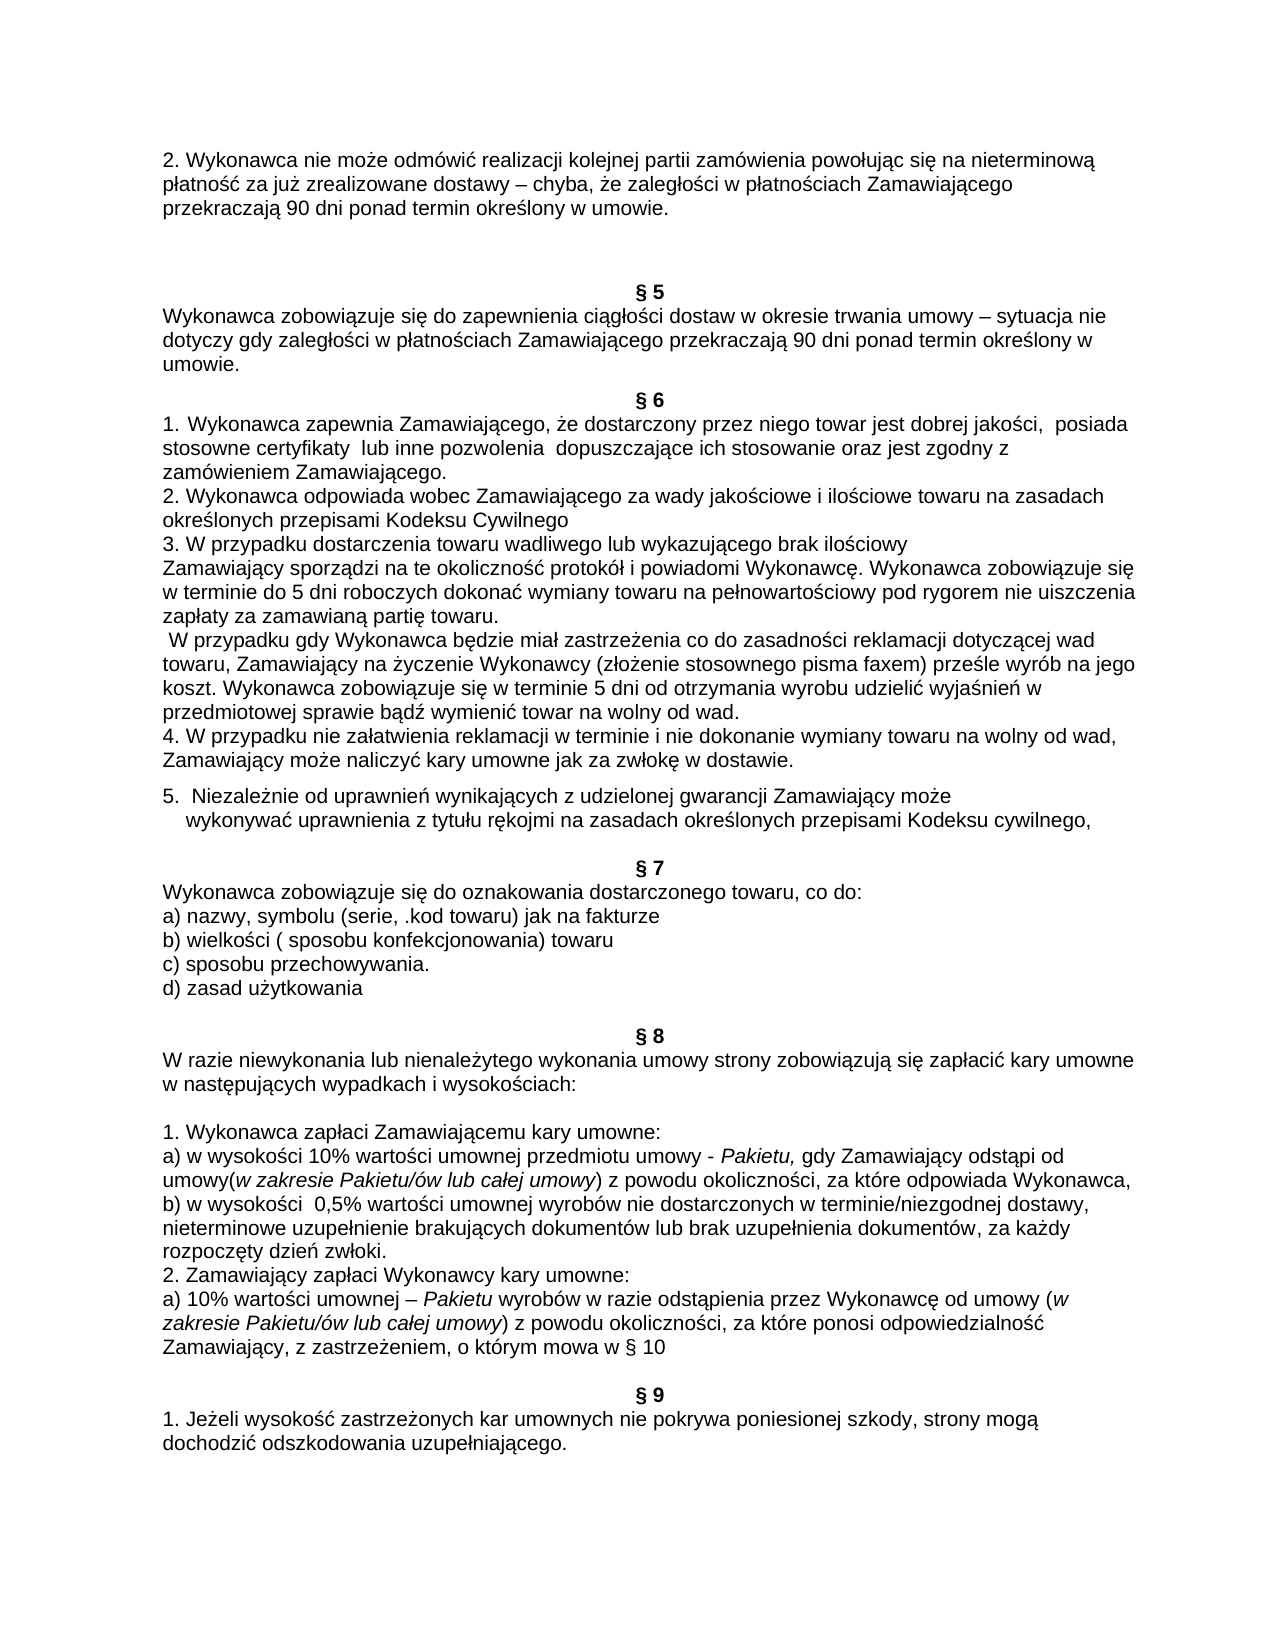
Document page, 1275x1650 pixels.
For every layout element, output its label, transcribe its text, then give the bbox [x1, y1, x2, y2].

text 3. W przypadku dostarczenia towaru wadliwego lub wykazującego brak ilościowy [162, 532, 1137, 556]
text W przypadku gdy Wykonawca będzie miał zastrzeżenia co do zasadności reklamacji dotyczącej wad towaru, Zamawiający na życzenie Wykonawcy (złożenie stosownego pisma faxem) prześle wyrób na jego koszt. Wykonawca zobowiązuje się w terminie 5 dni od otrzymania wyrobu udzielić wyjaśnień w przedmiotowej sprawie bądź wymienić towar na wolny od wad. [162, 628, 1137, 724]
text § 6 [162, 388, 1137, 412]
text d) zasad użytkowania [162, 976, 1137, 1000]
text § 8 [162, 1024, 1137, 1048]
text wykonywać uprawnienia z tytułu rękojmi na zasadach określonych przepisami Kodeksu cywilnego, [162, 808, 1137, 832]
text Wykonawca zobowiązuje się do oznakowania dostarczonego towaru, co do: [162, 880, 1137, 904]
text b) wielkości ( sposobu konfekcjonowania) towaru [162, 928, 1137, 952]
text a) nazwy, symbolu (serie, .kod towaru) jak na fakturze [162, 904, 1137, 928]
text 1. Jeżeli wysokość zastrzeżonych kar umownych nie pokrywa poniesionej szkody, strony mogą dochodzić odszkodowania uzupełniającego. [162, 1407, 1137, 1455]
text Zamawiający sporządzi na te okoliczność protokół i powiadomi Wykonawcę. Wykonawca zobowiązuje się w terminie do 5 dni roboczych dokonać wymiany towaru na pełnowartościowy pod rygorem nie uiszczenia zapłaty za zamawianą partię towaru. [162, 556, 1137, 628]
text a) 10% wartości umownej – Pakietu wyrobów w razie odstąpienia przez Wykonawcę od umowy (w zakresie Pakietu/ów lub całej umowy) z powodu okoliczności, za które ponosi odpowiedzialność Zamawiający, z zastrzeżeniem, o którym mowa w § 10 [162, 1287, 1137, 1359]
text c) sposobu przechowywania. [162, 952, 1137, 976]
text Wykonawca zobowiązuje się do zapewnienia ciągłości dostaw w okresie trwania umowy – sytuacja nie dotyczy gdy zaległości w płatnościach Zamawiającego przekraczają 90 dni ponad termin określony w umowie. [162, 304, 1137, 376]
text W razie niewykonania lub nienależytego wykonania umowy strony zobowiązują się zapłacić kary umowne w następujących wypadkach i wysokościach: [162, 1048, 1137, 1096]
text § 5 [162, 280, 1137, 304]
text 5. Niezależnie od uprawnień wynikających z udzielonej gwarancji Zamawiający może [162, 784, 1137, 808]
text 2. Wykonawca nie może odmówić realizacji kolejnej partii zamówienia powołując się na nieterminową płatność za już zrealizowane dostawy – chyba, że zaległości w płatnościach Zamawiającego przekraczają 90 dni ponad termin określony w umowie. [162, 148, 1137, 219]
text 2. Zamawiający zapłaci Wykonawcy kary umowne: [162, 1263, 1137, 1287]
text § 9 [162, 1383, 1137, 1407]
list Wykonawca zapewnia Zamawiającego, że dostarczony przez niego towar jest dobrej jakości, posiada stosowne certyfikaty lub inne pozwolenia dopuszczające ich stosowanie oraz jest zgodny z zamówieniem Zamawiającego. [162, 412, 1137, 484]
text 1. Wykonawca zapłaci Zamawiającemu kary umowne: [162, 1119, 1137, 1143]
text a) w wysokości 10% wartości umownej przedmiotu umowy - Pakietu, gdy Zamawiający odstąpi od umowy(w zakresie Pakietu/ów lub całej umowy) z powodu okoliczności, za które odpowiada Wykonawca, [162, 1143, 1137, 1191]
text 4. W przypadku nie załatwienia reklamacji w terminie i nie dokonanie wymiany towaru na wolny od wad, Zamawiający może naliczyć kary umowne jak za zwłokę w dostawie. [162, 724, 1137, 772]
text § 7 [162, 856, 1137, 880]
text b) w wysokości 0,5% wartości umownej wyrobów nie dostarczonych w terminie/niezgodnej dostawy, nieterminowe uzupełnienie brakujących dokumentów lub brak uzupełnienia dokumentów, za każdy rozpoczęty dzień zwłoki. [162, 1191, 1137, 1263]
text 2. Wykonawca odpowiada wobec Zamawiającego za wady jakościowe i ilościowe towaru na zasadach określonych przepisami Kodeksu Cywilnego [162, 484, 1137, 532]
